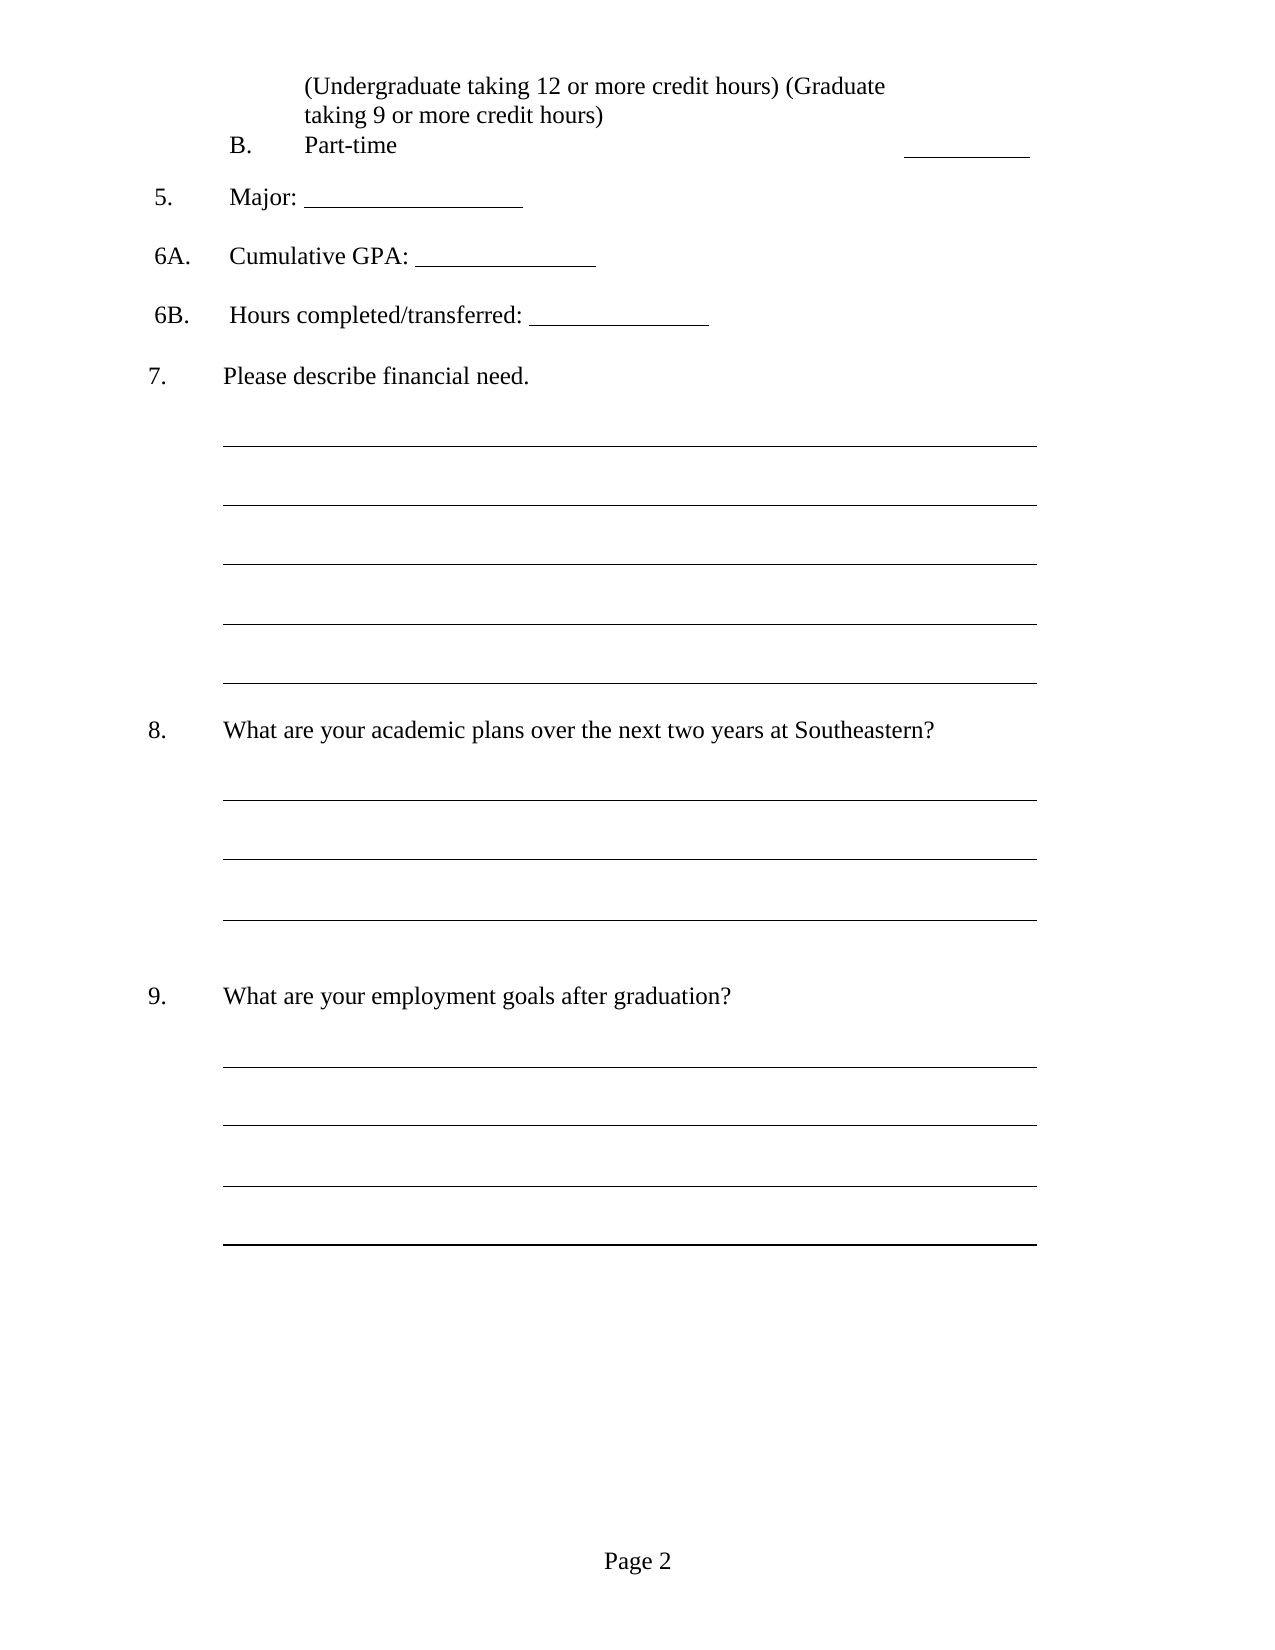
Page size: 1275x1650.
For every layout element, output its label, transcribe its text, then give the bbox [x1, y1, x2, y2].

list What are your academic plans over the next two years at Southeastern? [148, 715, 1071, 744]
list What are your employment goals after graduation? [148, 981, 1071, 1010]
text 6A. Cumulative GPA: [154, 241, 1129, 269]
list Please describe financial need. [148, 361, 1071, 390]
list (Undergraduate taking 12 or more credit hours) (Graduate taking 9 or more credit hours) [304, 71, 885, 129]
list Part-time [229, 130, 1129, 159]
text 6B. Hours completed/transferred: [154, 300, 1129, 329]
list Major: [154, 182, 1129, 210]
